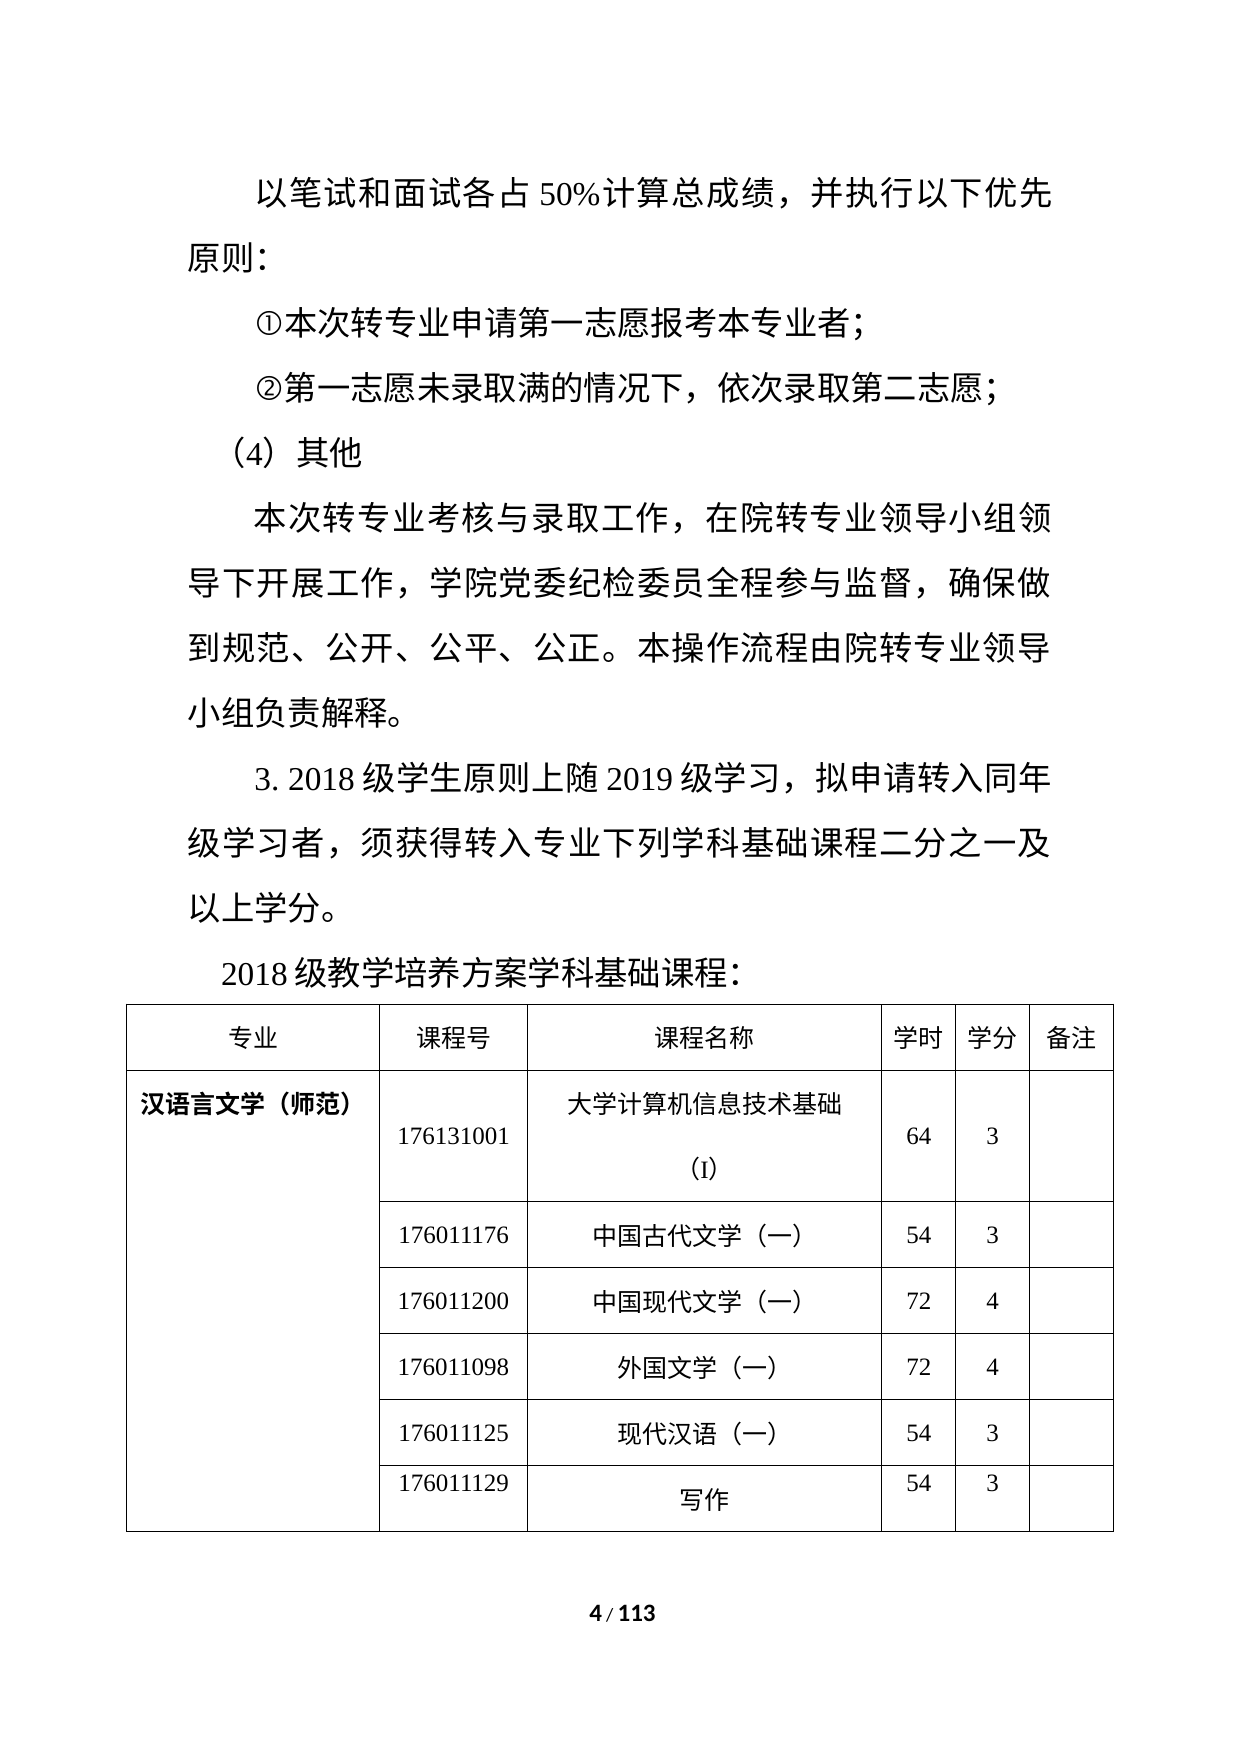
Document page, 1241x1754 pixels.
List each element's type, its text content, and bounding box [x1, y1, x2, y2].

table_cell 3 [956, 1071, 1029, 1201]
table_cell [1030, 1202, 1113, 1267]
table_header 专业 [127, 1005, 379, 1069]
table_header 学分 [956, 1005, 1029, 1069]
text 本次转专业考核与录取工作，在院转专业领导小组领导下开展工作，学院党委纪检委员全程参与监督，确保做到规范、公开、公平、公正。本操作流程由院转专业领导小组负责解释。 [187, 483, 1053, 743]
text （4）其他 [187, 418, 1053, 483]
text 3. 2018级学生原则上随2019级学习，拟申请转入同年级学习者，须获得转入专业下列学科基础课程二分之一及以上学分。 [187, 743, 1053, 938]
table_cell 3 [956, 1202, 1029, 1267]
table_cell 176011125 [380, 1400, 527, 1465]
table_header 备注 [1030, 1005, 1113, 1069]
table_header 课程名称 [528, 1005, 881, 1069]
table_cell 176131001 [380, 1071, 527, 1201]
table_cell 大学计算机信息技术基础（I） [528, 1071, 881, 1201]
table_cell 72 [882, 1334, 955, 1399]
table_cell [1030, 1400, 1113, 1465]
table_cell [1030, 1071, 1113, 1201]
table_cell 54 [882, 1466, 955, 1531]
table_cell [1030, 1334, 1113, 1399]
table_cell 176011098 [380, 1334, 527, 1399]
table_cell 4 [956, 1268, 1029, 1333]
table_cell 176011176 [380, 1202, 527, 1267]
text 第一志愿未录取满的情况下，依次录取第二志愿； [187, 353, 1053, 418]
table_header 学时 [882, 1005, 955, 1069]
text 以笔试和面试各占50%计算总成绩，并执行以下优先原则： [187, 158, 1053, 288]
table_cell [1030, 1268, 1113, 1333]
table_cell 写作 [528, 1466, 881, 1531]
table_cell 72 [882, 1268, 955, 1333]
table_cell 中国古代文学（一） [528, 1202, 881, 1267]
table_cell 54 [882, 1400, 955, 1465]
table_cell 64 [882, 1071, 955, 1201]
table_cell 中国现代文学（一） [528, 1268, 881, 1333]
table_cell 176011200 [380, 1268, 527, 1333]
table_cell 外国文学（一） [528, 1334, 881, 1399]
table_cell 54 [882, 1202, 955, 1267]
text 本次转专业申请第一志愿报考本专业者； [187, 288, 1053, 353]
table_cell 176011129 [380, 1466, 527, 1531]
table_cell [1030, 1466, 1113, 1531]
table_cell 3 [956, 1466, 1029, 1531]
table_cell 4 [956, 1334, 1029, 1399]
table_cell 汉语言文学（师范） [127, 1071, 379, 1531]
table_header 课程号 [380, 1005, 527, 1069]
table_cell 3 [956, 1400, 1029, 1465]
table_cell 现代汉语（一） [528, 1400, 881, 1465]
text 2018级教学培养方案学科基础课程： [187, 938, 1053, 1003]
